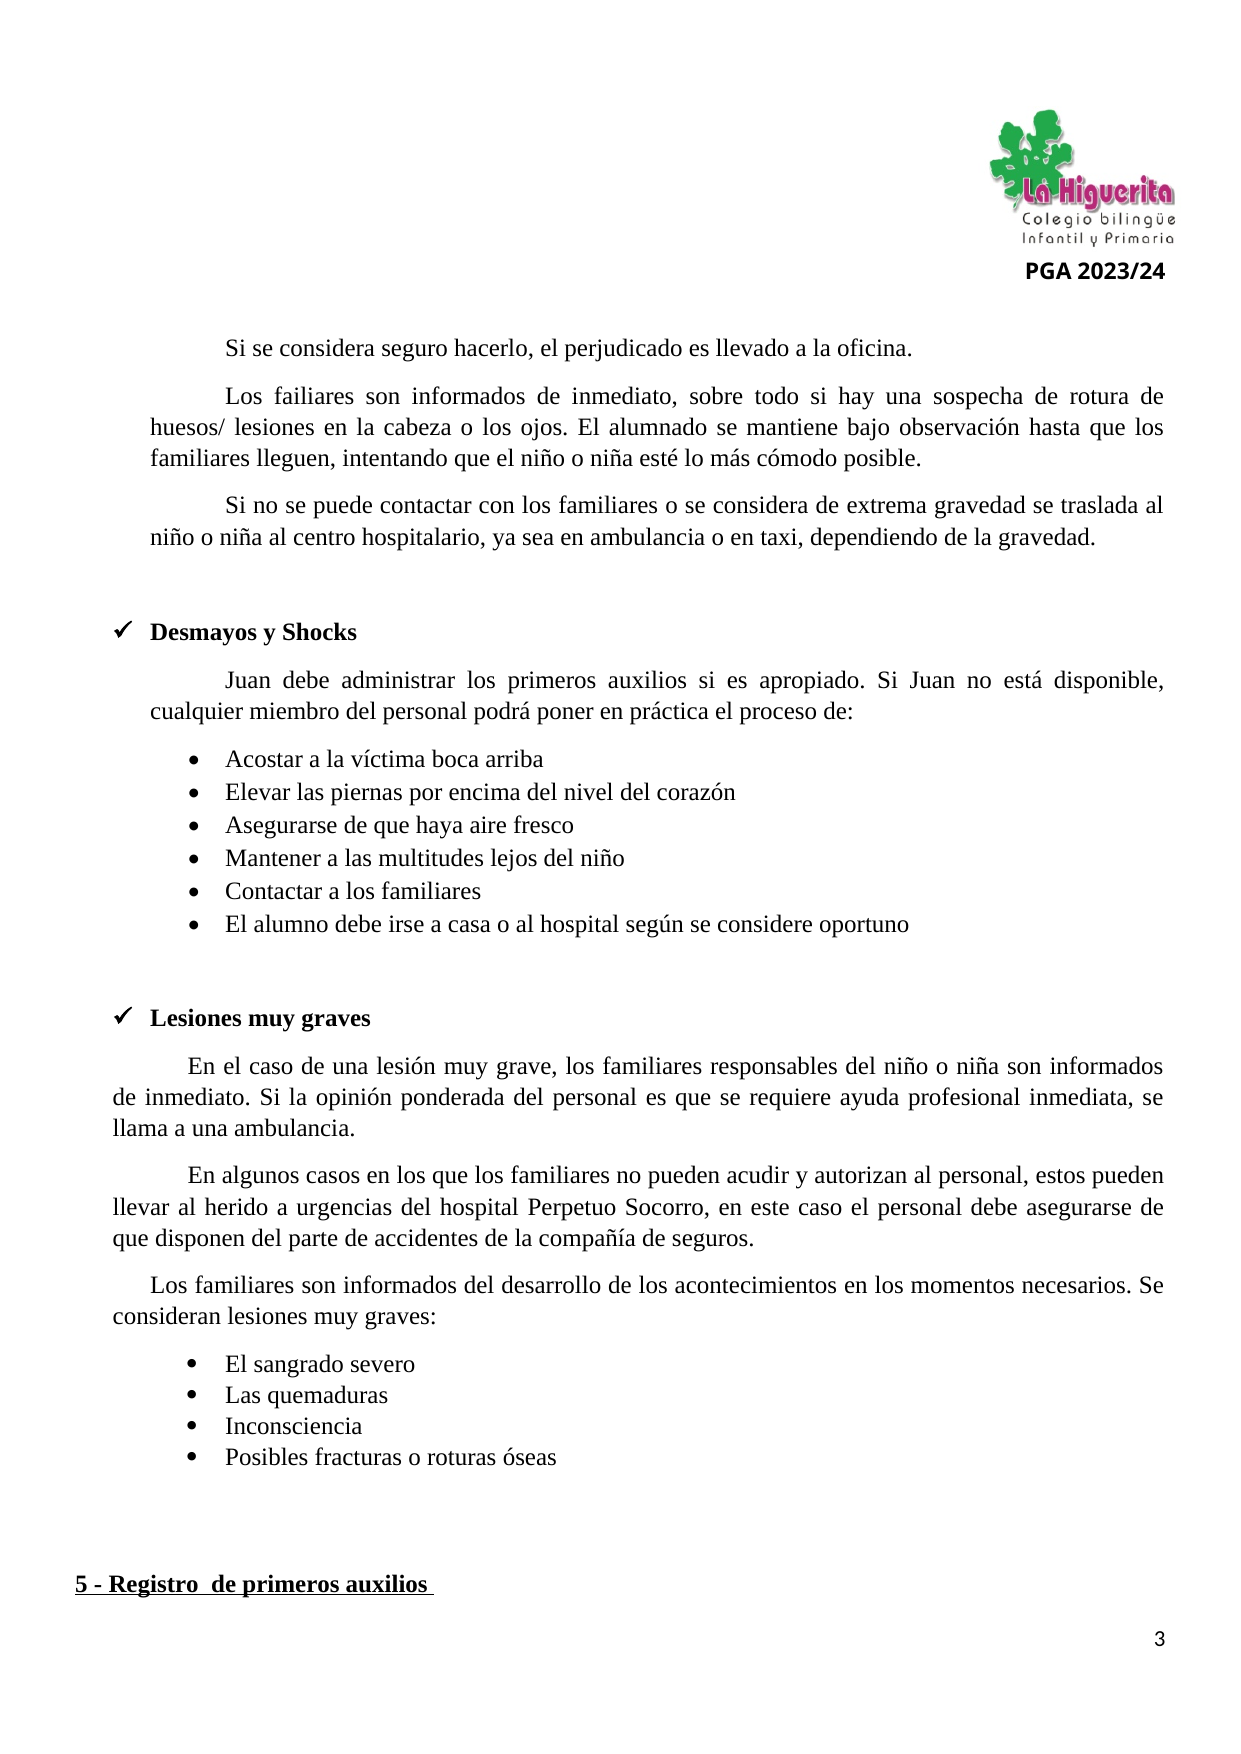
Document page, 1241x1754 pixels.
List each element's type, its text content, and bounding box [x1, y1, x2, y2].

list Lesiones muy graves [112, 1003, 1165, 1032]
list El sangrado severo [187, 1349, 1165, 1378]
text Juan debe administrar los primeros auxilios si es apropiado. Si Juan no está disponible, cualquier miembro del personal podrá poner en práctica el proceso de: [150, 665, 1165, 724]
list Acostar a la víctima boca arriba [187, 743, 1165, 774]
list Inconsciencia [187, 1411, 1165, 1440]
list El alumno debe irse a casa o al hospital según se considere oportuno [187, 908, 1165, 938]
list Elevar las piernas por encima del nivel del corazón [187, 776, 1165, 807]
text Los familiares son informados del desarrollo de los acontecimientos en los momentos necesarios. Se consideran lesiones muy graves: [112, 1270, 1165, 1330]
text En el caso de una lesión muy grave, los familiares responsables del niño o niña son informados de inmediato. Si la opinión ponderada del personal es que se requiere ayuda profesional inmediata, se llama a una ambulancia. [112, 1051, 1165, 1142]
text Si no se puede contactar con los familiares o se considera de extrema gravedad se traslada al niño o niña al centro hospitalario, ya sea en ambulancia o en taxi, dependiendo de la gravedad. [150, 491, 1165, 550]
list Las quemaduras [187, 1380, 1165, 1409]
text En algunos casos en los que los familiares no pueden acudir y autorizan al personal, estos pueden llevar al herido a urgencias del hospital Perpetuo Socorro, en este caso el personal debe asegurarse de que disponen del parte de accidentes de la compañía de seguros. [112, 1161, 1165, 1251]
list Mantener a las multitudes lejos del niño [187, 842, 1165, 873]
list Asegurarse de que haya aire fresco [187, 809, 1165, 840]
list Posibles fracturas o roturas óseas [187, 1442, 1165, 1471]
text Si se considera seguro hacerlo, el perjudicado es llevado a la oficina. [225, 333, 1165, 362]
list Contactar a los familiares [187, 875, 1165, 906]
picture [978, 106, 1204, 251]
text Los failiares son informados de inmediato, sobre todo si hay una sospecha de rotura de huesos/ lesiones en la cabeza o los ojos. El alumnado se mantiene bajo observación hasta que los familiares lleguen, intentando que el niño o niña esté lo más cómodo posible. [150, 381, 1165, 472]
text 5 - Registro de primeros auxilios [75, 1569, 1165, 1597]
list Desmayos y Shocks [112, 617, 1165, 646]
